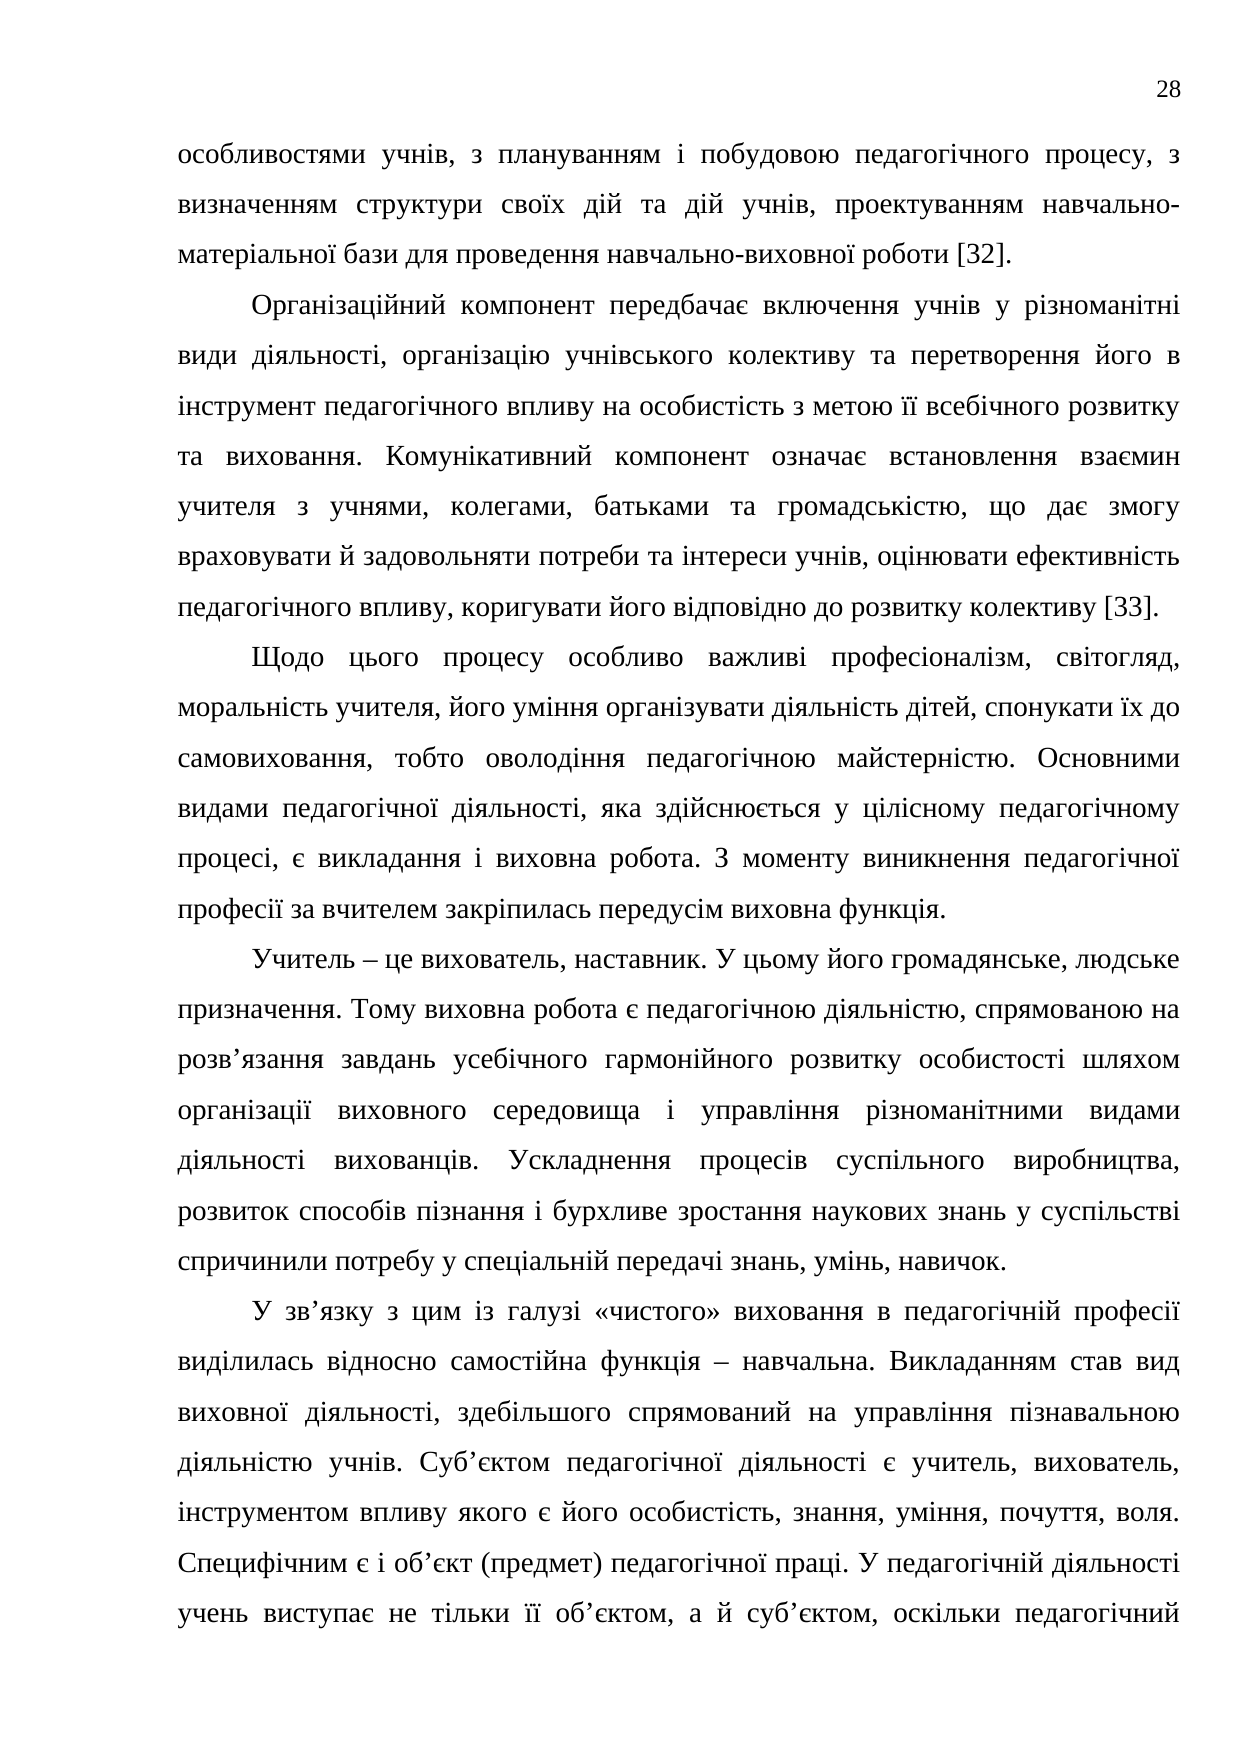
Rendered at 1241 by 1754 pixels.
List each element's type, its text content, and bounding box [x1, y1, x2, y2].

text Щодо цього процесу особливо важливі професіоналізм, світогляд, моральність учителя, його уміння організувати діяльність дітей, спонукати їх до самовиховання, тобто оволодіння педагогічною майстерністю. Основними видами педагогічної діяльності, яка здійснюється у цілісному педагогічному процесі, є викладання і виховна робота. З моменту виникнення педагогічної професії за вчителем закріпилась передусім виховна функція. [177, 639, 1181, 924]
text Учитель – це вихователь, наставник. У цьому його громадянське, людське призначення. Тому виховна робота є педагогічною діяльністю, спрямованою на розв’язання завдань усебічного гармонійного розвитку особистості шляхом організації виховного середовища і управління різноманітними видами діяльності вихованців. Ускладнення процесів суспільного виробництва, розвиток способів пізнання і бурхливе зростання наукових знань у суспільстві спричинили потребу у спеціальній передачі знань, умінь, навичок. [177, 941, 1181, 1276]
text Організаційний компонент передбачає включення учнів у різноманітні види діяльності, організацію учнівського колективу та перетворення його в інструмент педагогічного впливу на особистість з метою її всебічного розвитку та виховання. Комунікативний компонент означає встановлення взаємин учителя з учнями, колегами, батьками та громадськістю, що дає змогу враховувати й задовольняти потреби та інтереси учнів, оцінювати ефективність педагогічного впливу, коригувати його відповідно до розвитку колективу [33]. [177, 287, 1181, 622]
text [177, 136, 1181, 270]
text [177, 1293, 1181, 1629]
